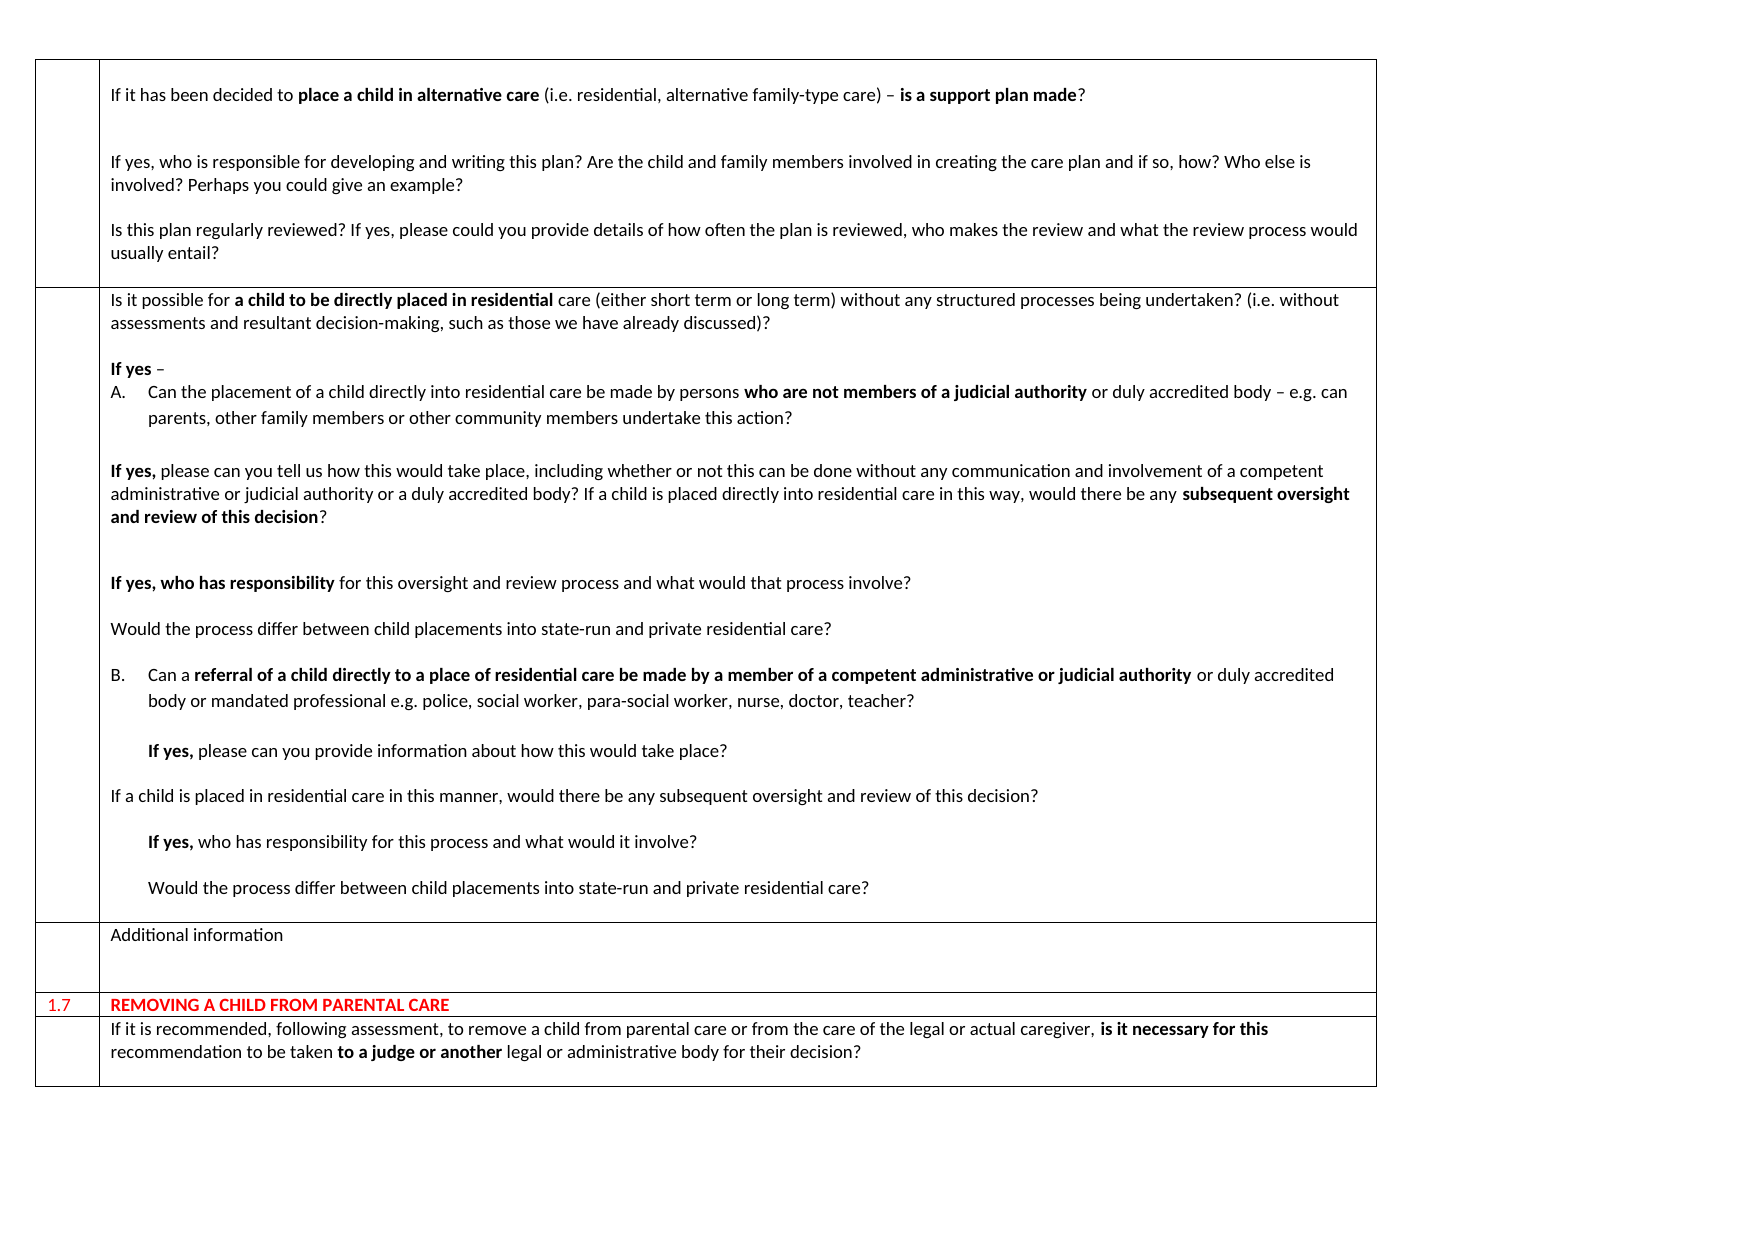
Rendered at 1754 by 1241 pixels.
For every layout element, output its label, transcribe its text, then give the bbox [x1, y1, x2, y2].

table_cell [36, 60, 99, 287]
table_cell If it is recommended, following assessment, to remove a child from parental care or from the care of the legal or actual caregiver, is it necessary for this recommendation to be taken to a judge or another legal or administrative body for their decision? [100, 1017, 1376, 1086]
table_cell [36, 288, 99, 922]
table_cell Additional information [100, 923, 1376, 992]
table_cell [36, 1017, 99, 1086]
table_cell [100, 60, 1376, 287]
table_cell 1.7 [36, 993, 99, 1016]
table_cell REMOVING A CHILD FROM PARENTAL CARE [100, 993, 1376, 1016]
table_cell [36, 923, 99, 992]
table_cell Is it possible for a child to be directly placed in residential care (either short term or long term) without any structured processes being undertaken? (i.e. without assessments and resultant decision-making, such as those we have already discussed)? If yes – Can the placement of a child directly into residential care be made by persons who are not members of a judicial authority or duly accredited body – e.g. can parents, other family members or other community members undertake this action? If yes, please can you tell us how this would take place, including whether or not this can be done without any communication and involvement of a competent administrative or judicial authority or a duly accredited body? If a child is placed directly into residential care in this way, would there be any subsequent oversight and review of this decision? If yes, who has responsibility for this oversight and review process and what would that process involve? Would the process differ between child placements into state-run and private residential care? Can a referral of a child directly to a place of residential care be made by a member of a competent administrative or judicial authority or duly accredited body or mandated professional e.g. police, social worker, para-social worker, nurse, doctor, teacher? If yes, please can you provide information about how this would take place? If a child is placed in residential care in this manner, would there be any subsequent oversight and review of this decision? If yes, who has responsibility for this process and what would it involve? Would the process differ between child placements into state-run and private residential care? [100, 288, 1376, 922]
